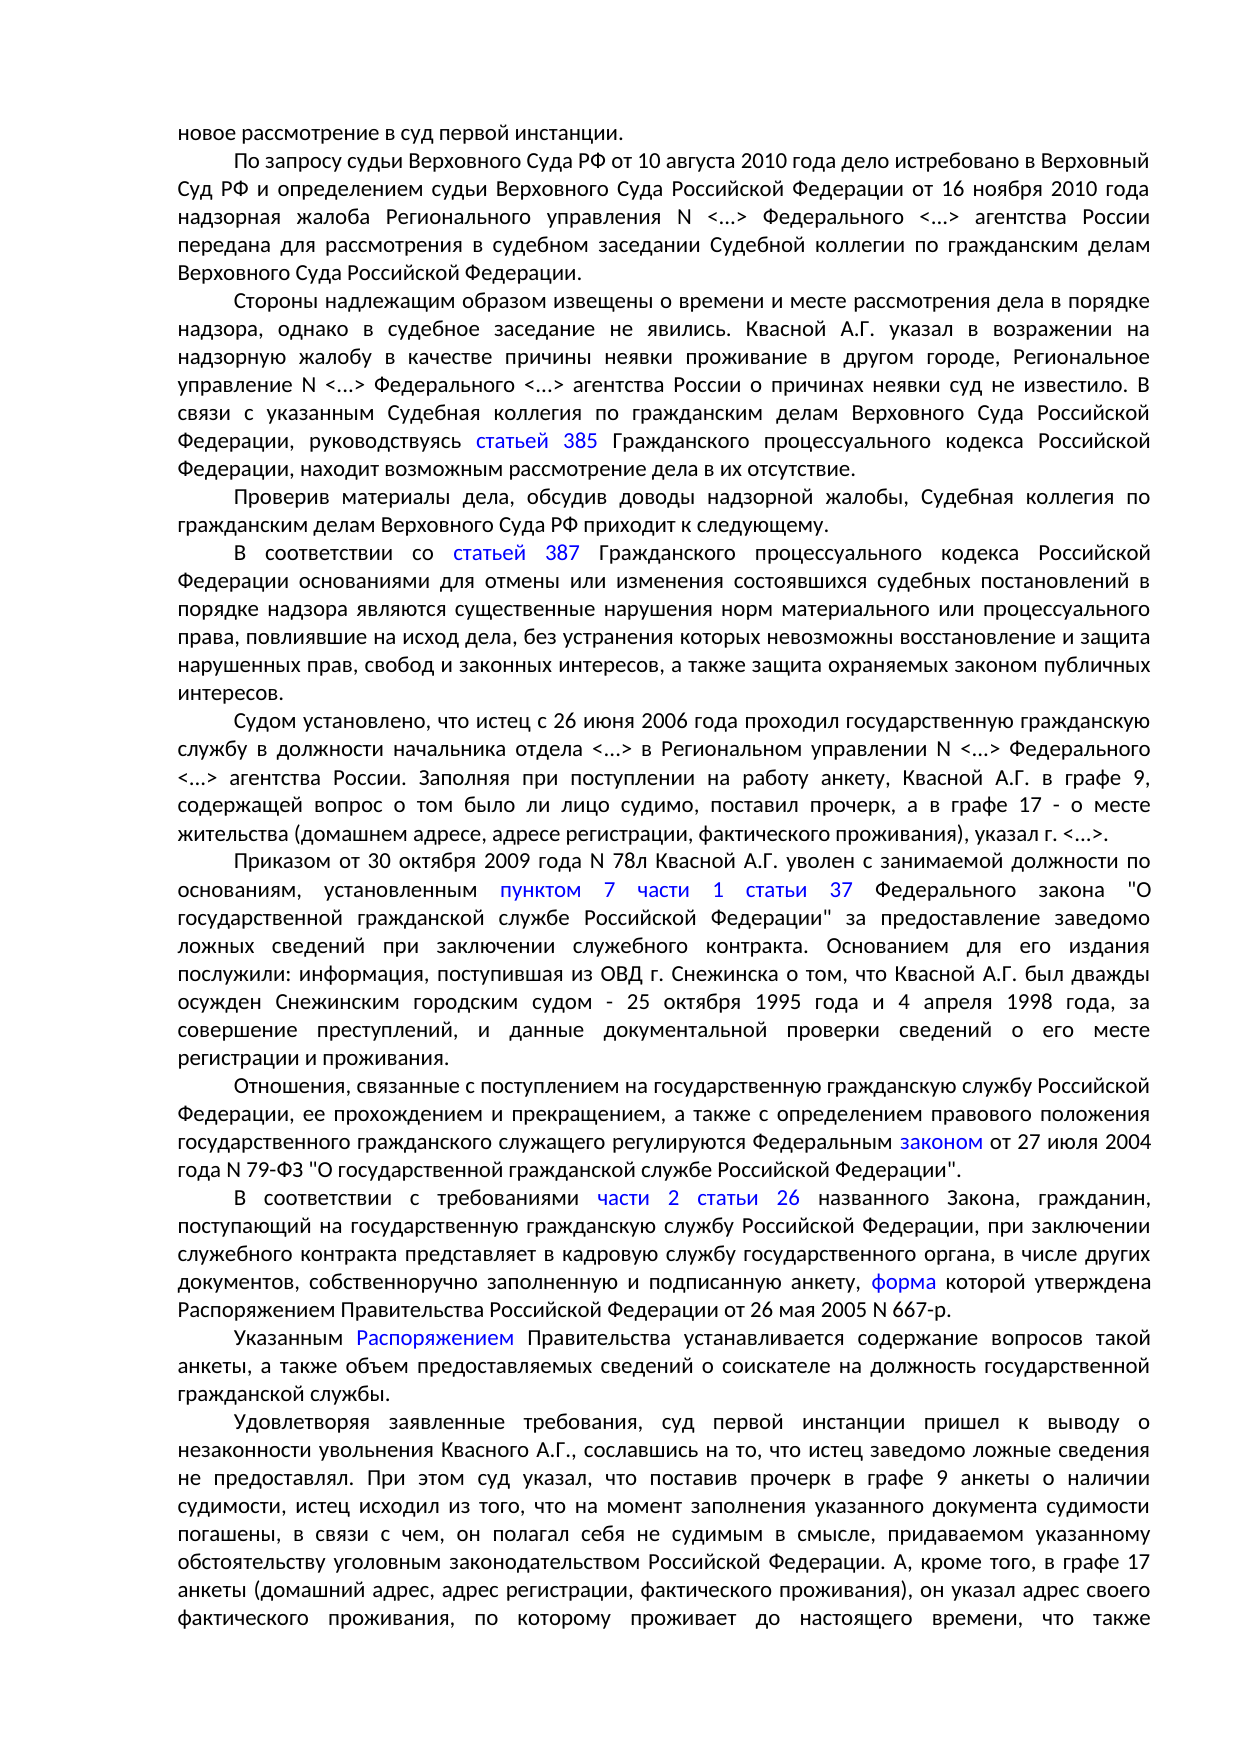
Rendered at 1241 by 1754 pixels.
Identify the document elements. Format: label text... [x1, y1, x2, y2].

text В соответствии с требованиями части 2 статьи 26 названного Закона, гражданин, поступающий на государственную гражданскую службу Российской Федерации, при заключении служебного контракта представляет в кадровую службу государственного органа, в числе других документов, собственноручно заполненную и подписанную анкету, форма которой утверждена Распоряжением Правительства Российской Федерации от 26 мая 2005 N 667-р. [177, 1183, 1152, 1323]
text Приказом от 30 октября 2009 года N 78л Квасной А.Г. уволен с занимаемой должности по основаниям, установленным пунктом 7 части 1 статьи 37 Федерального закона "О государственной гражданской службе Российской Федерации" за предоставление заведомо ложных сведений при заключении служебного контракта. Основанием для его издания послужили: информация, поступившая из ОВД г. Снежинска о том, что Квасной А.Г. был дважды осужден Снежинским городским судом - 25 октября 1995 года и 4 апреля 1998 года, за совершение преступлений, и данные документальной проверки сведений о его месте регистрации и проживания. [177, 847, 1152, 1071]
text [177, 1407, 1152, 1631]
text Проверив материалы дела, обсудив доводы надзорной жалобы, Судебная коллегия по гражданским делам Верховного Суда РФ приходит к следующему. [177, 482, 1152, 538]
text Стороны надлежащим образом извещены о времени и месте рассмотрения дела в порядке надзора, однако в судебное заседание не явились. Квасной А.Г. указал в возражении на надзорную жалобу в качестве причины неявки проживание в другом городе, Региональное управление N <...> Федерального <...> агентства России о причинах неявки суд не известило. В связи с указанным Судебная коллегия по гражданским делам Верховного Суда Российской Федерации, руководствуясь статьей 385 Гражданского процессуального кодекса Российской Федерации, находит возможным рассмотрение дела в их отсутствие. [177, 286, 1152, 482]
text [177, 118, 1152, 146]
text Отношения, связанные с поступлением на государственную гражданскую службу Российской Федерации, ее прохождением и прекращением, а также с определением правового положения государственного гражданского служащего регулируются Федеральным законом от 27 июля 2004 года N 79-ФЗ "О государственной гражданской службе Российской Федерации". [177, 1071, 1152, 1183]
text По запросу судьи Верховного Суда РФ от 10 августа 2010 года дело истребовано в Верховный Суд РФ и определением судьи Верховного Суда Российской Федерации от 16 ноября 2010 года надзорная жалоба Регионального управления N <...> Федерального <...> агентства России передана для рассмотрения в судебном заседании Судебной коллегии по гражданским делам Верховного Суда Российской Федерации. [177, 146, 1152, 286]
text Судом установлено, что истец с 26 июня 2006 года проходил государственную гражданскую службу в должности начальника отдела <...> в Региональном управлении N <...> Федерального <...> агентства России. Заполняя при поступлении на работу анкету, Квасной А.Г. в графе 9, содержащей вопрос о том было ли лицо судимо, поставил прочерк, а в графе 17 - о месте жительства (домашнем адресе, адресе регистрации, фактического проживания), указал г. <...>. [177, 707, 1152, 847]
text В соответствии со статьей 387 Гражданского процессуального кодекса Российской Федерации основаниями для отмены или изменения состоявшихся судебных постановлений в порядке надзора являются существенные нарушения норм материального или процессуального права, повлиявшие на исход дела, без устранения которых невозможны восстановление и защита нарушенных прав, свобод и законных интересов, а также защита охраняемых законом публичных интересов. [177, 538, 1152, 707]
text Указанным Распоряжением Правительства устанавливается содержание вопросов такой анкеты, а также объем предоставляемых сведений о соискателе на должность государственной гражданской службы. [177, 1323, 1152, 1407]
